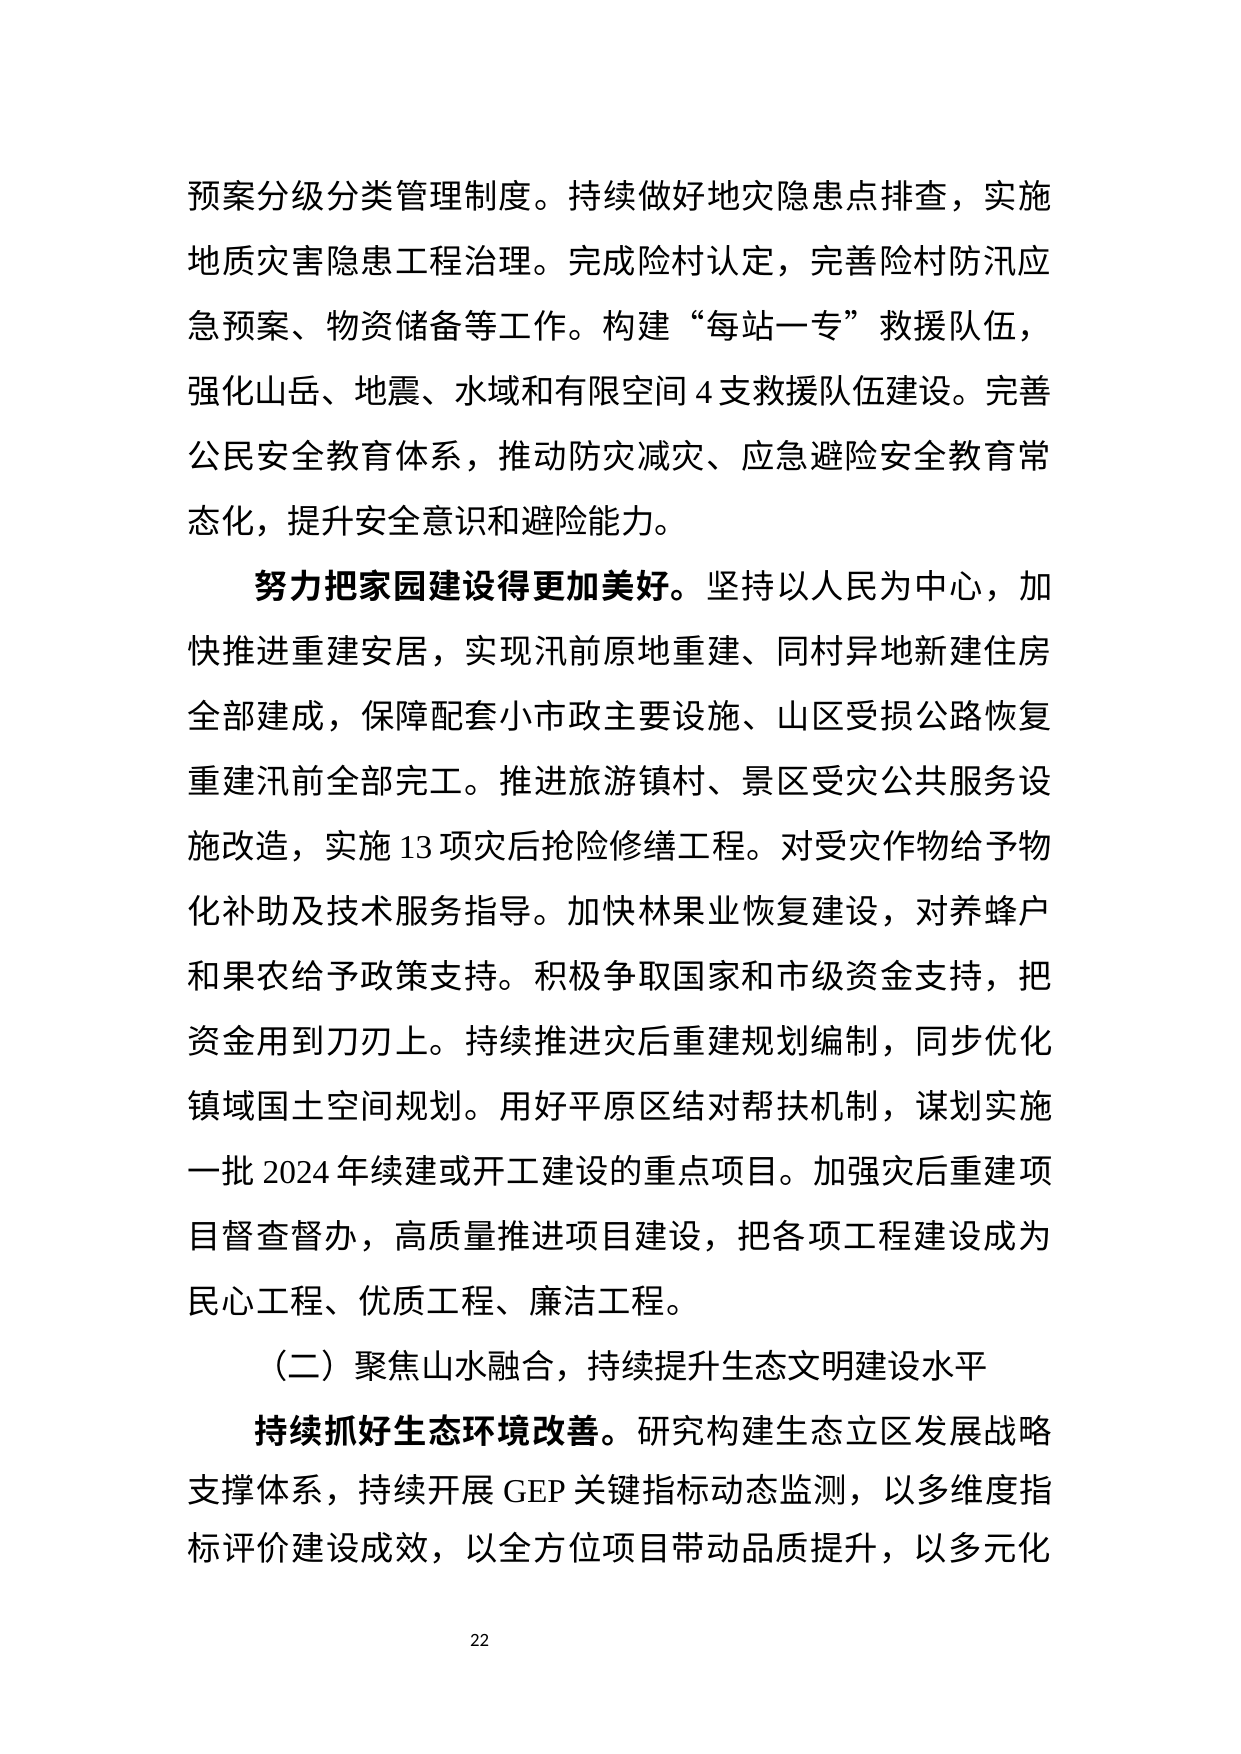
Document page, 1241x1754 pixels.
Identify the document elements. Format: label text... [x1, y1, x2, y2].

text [187, 1397, 1053, 1572]
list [187, 162, 1053, 552]
list （二）聚焦山水融合，持续提升生态文明建设水平 [187, 1332, 1053, 1397]
list 努力把家园建设得更加美好。坚持以人民为中心，加快推进重建安居，实现汛前原地重建、同村异地新建住房全部建成，保障配套小市政主要设施、山区受损公路恢复重建汛前全部完工。推进旅游镇村、景区受灾公共服务设施改造，实施13项灾后抢险修缮工程。对受灾作物给予物化补助及技术服务指导。加快林果业恢复建设，对养蜂户和果农给予政策支持。积极争取国家和市级资金支持，把资金用到刀刃上。持续推进灾后重建规划编制，同步优化镇域国土空间规划。用好平原区结对帮扶机制，谋划实施一批2024年续建或开工建设的重点项目。加强灾后重建项目督查督办，高质量推进项目建设，把各项工程建设成为民心工程、优质工程、廉洁工程。 [187, 552, 1053, 1332]
